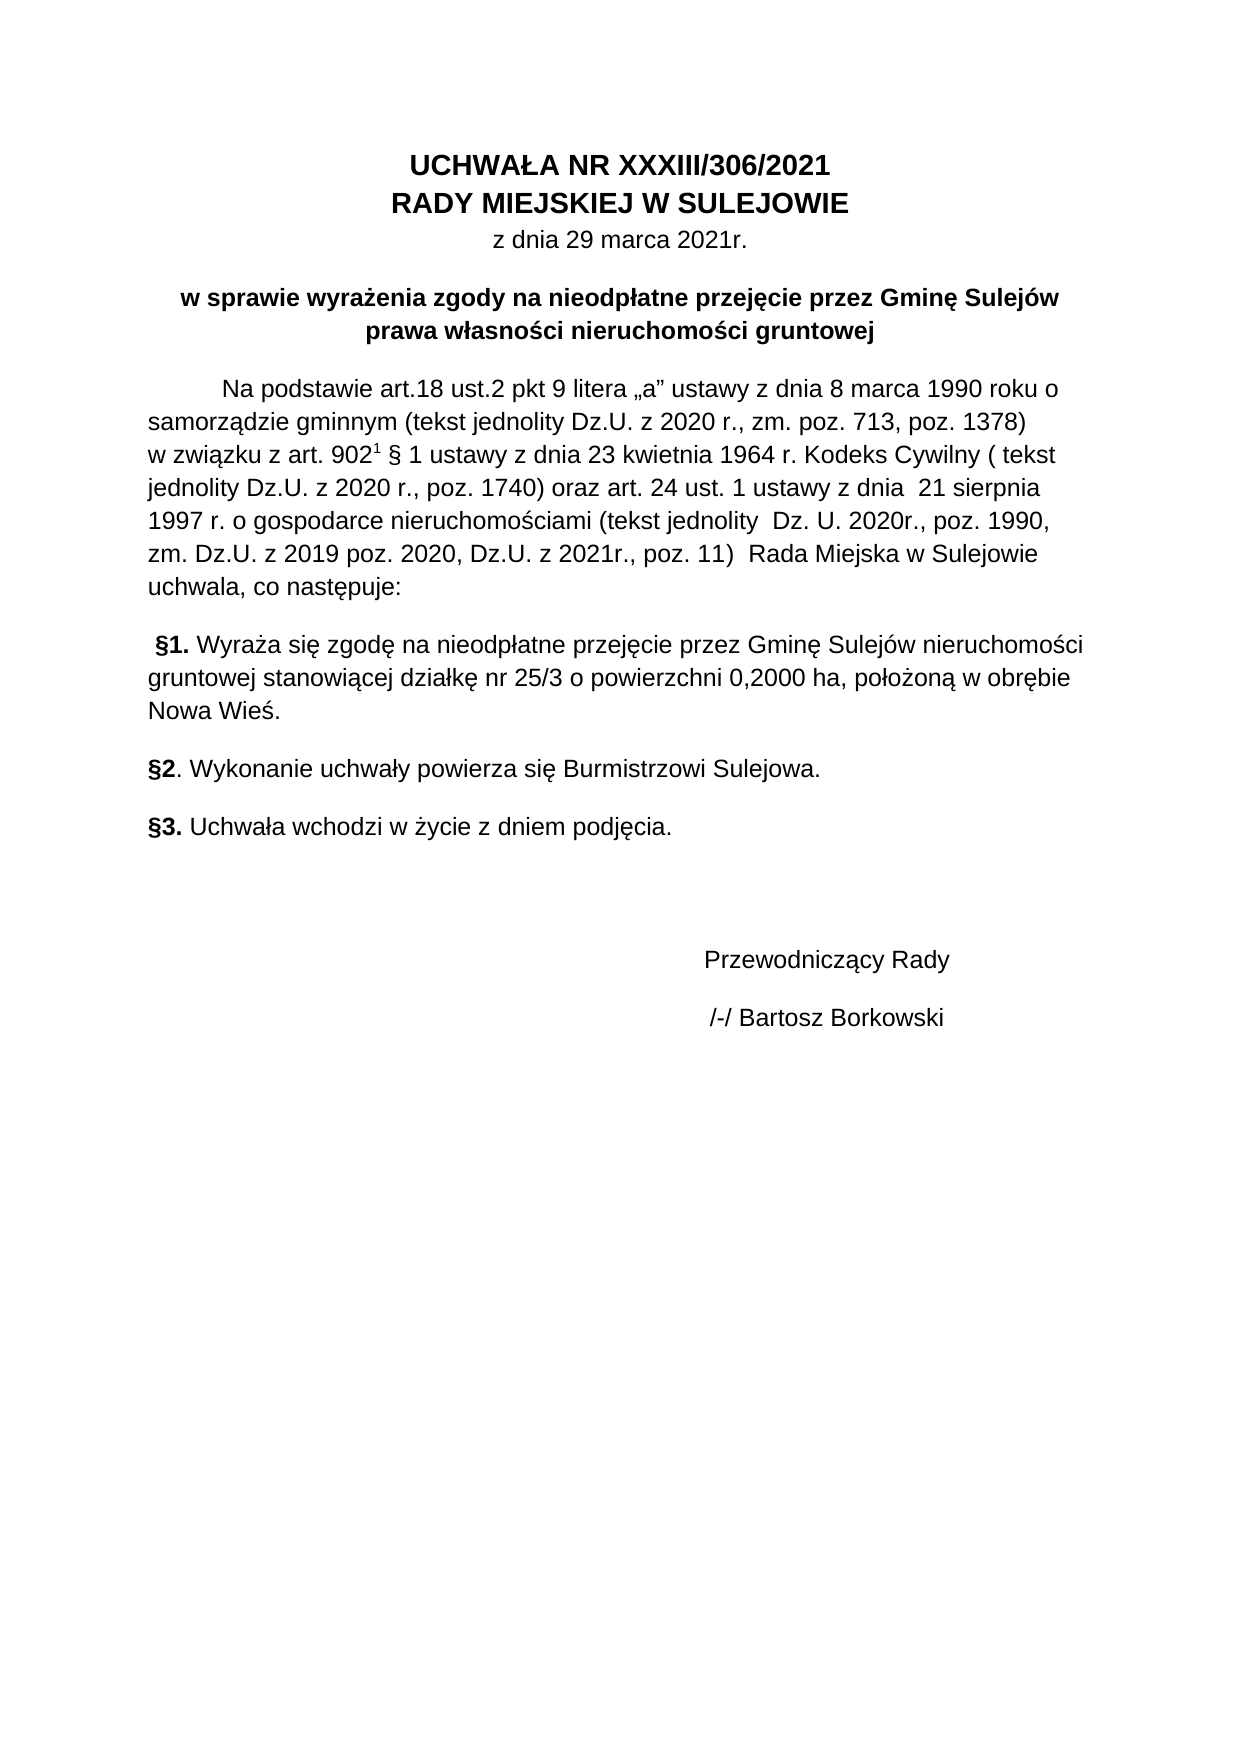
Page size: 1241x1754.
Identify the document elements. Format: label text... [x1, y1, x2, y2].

subtitle z dnia 29 marca 2021r. [148, 225, 1092, 253]
text w sprawie wyrażenia zgody na nieodpłatne przejęcie przez Gminę Sulejów prawa własności nieruchomości gruntowej [148, 283, 1092, 344]
text Na podstawie art.18 ust.2 pkt 9 litera „a” ustawy z dnia 8 marca 1990 roku o samorządzie gminnym (tekst jednolity Dz.U. z 2020 r., zm. poz. 713, poz. 1378) w związku z art. 9021 § 1 ustawy z dnia 23 kwietnia 1964 r. Kodeks Cywilny ( tekst jednolity Dz.U. z 2020 r., poz. 1740) oraz art. 24 ust. 1 ustawy z dnia 21 sierpnia 1997 r. o gospodarce nieruchomościami (tekst jednolity Dz. U. 2020r., poz. 1990, zm. Dz.U. z 2019 poz. 2020, Dz.U. z 2021r., poz. 11) Rada Miejska w Sulejowie uchwala, co następuje: [148, 374, 1092, 601]
text Przewodniczący Rady [148, 945, 1092, 974]
subtitle RADY MIEJSKIEJ W SULEJOWIE [148, 186, 1092, 220]
text §1. Wyraża się zgodę na nieodpłatne przejęcie przez Gminę Sulejów nieruchomości gruntowej stanowiącej działkę nr 25/3 o powierzchni 0,2000 ha, położoną w obrębie Nowa Wieś. [148, 630, 1092, 725]
subtitle UCHWAŁA NR XXXIII/306/2021 [148, 148, 1092, 181]
text §2. Wykonanie uchwały powierza się Burmistrzowi Sulejowa. [148, 754, 1092, 783]
text /-/ Bartosz Borkowski [148, 1003, 1092, 1032]
text §3. Uchwała wchodzi w życie z dniem podjęcia. [148, 812, 1092, 841]
